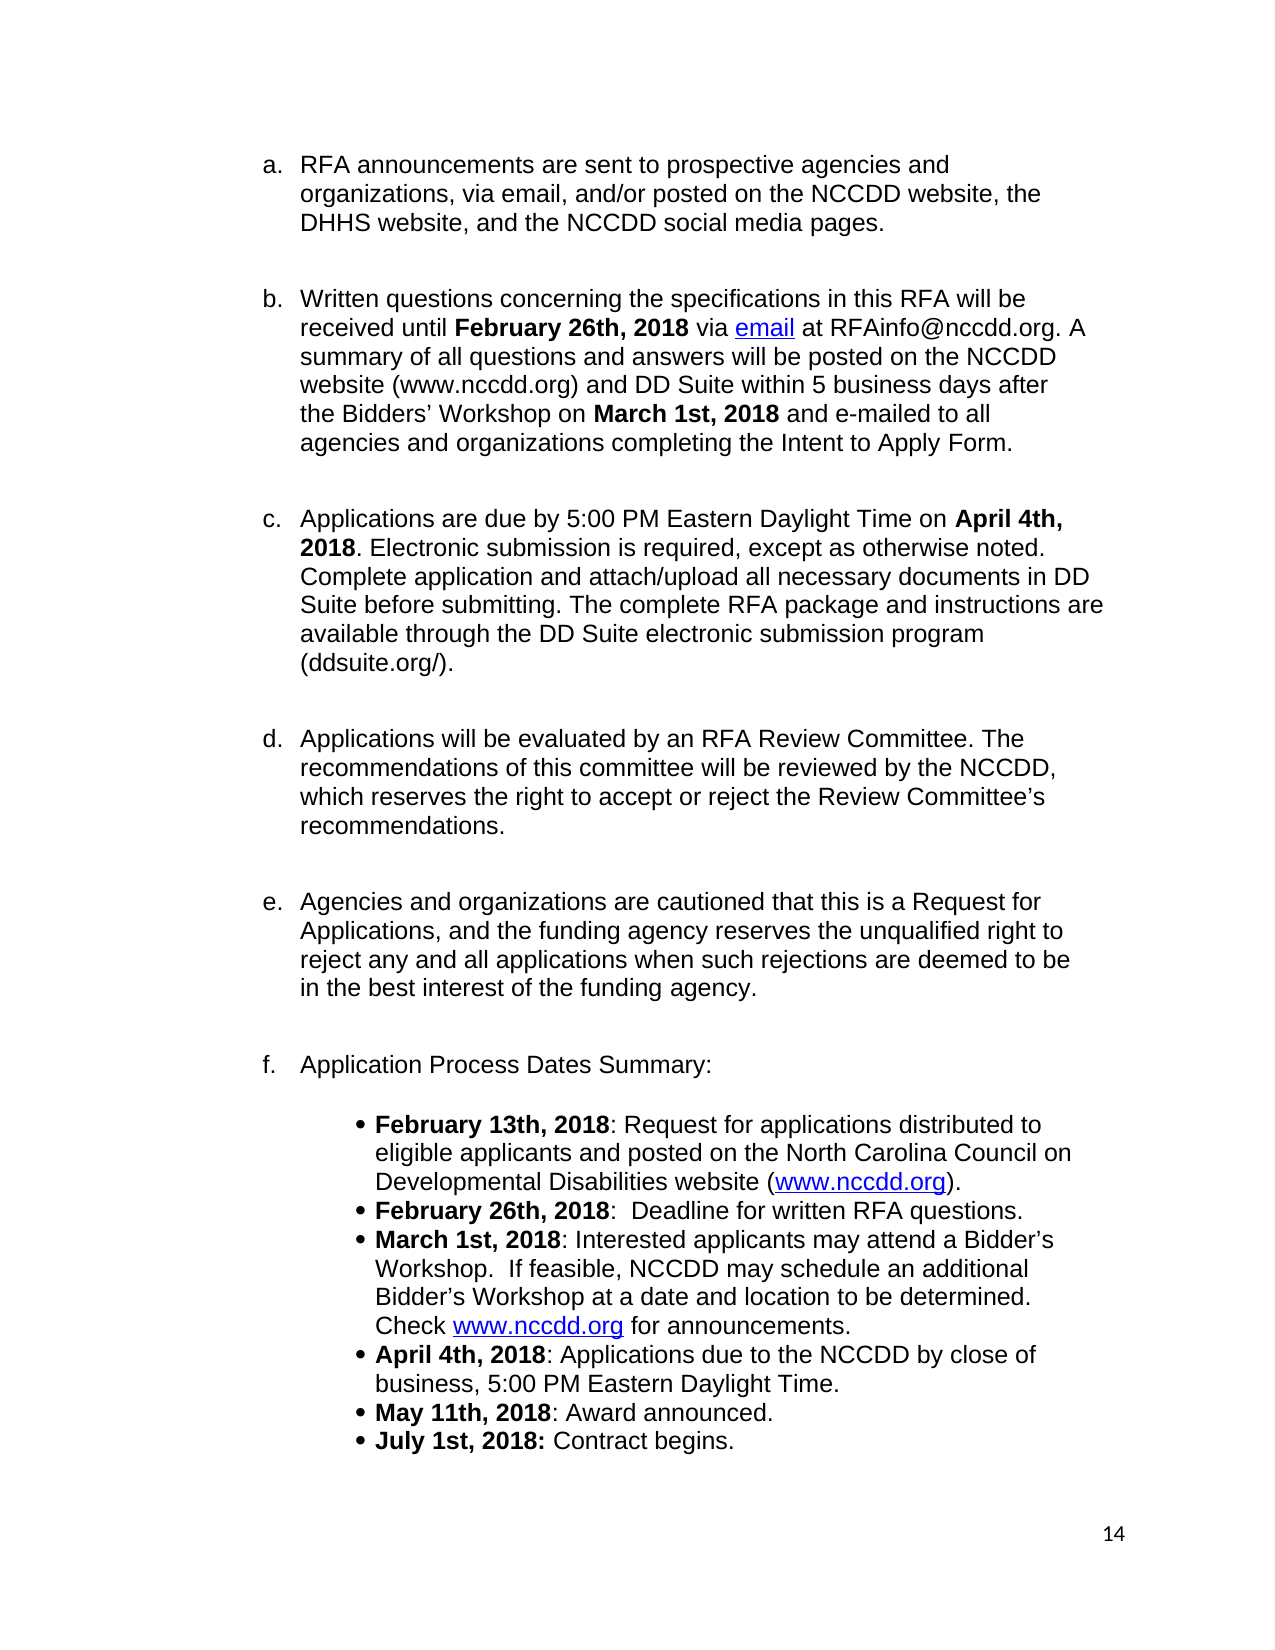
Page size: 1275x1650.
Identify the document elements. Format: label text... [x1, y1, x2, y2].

list March 1st, 2018: Interested applicants may attend a Bidder’s Workshop. If feasible, NCCDD may schedule an additional Bidder’s Workshop at a date and location to be determined. Check www.nccdd.org for announcements. [356, 1225, 1094, 1340]
list February 13th, 2018: Request for applications distributed to eligible applicants and posted on the North Carolina Council on Developmental Disabilities website (www.nccdd.org). [356, 1109, 1094, 1196]
list Application Process Dates Summary: [262, 1050, 1094, 1078]
list Written questions concerning the specifications in this RFA will be received until February 26th, 2018 via email at RFAinfo@nccdd.org. A summary of all questions and answers will be posted on the NCCDD website (www.nccdd.org) and DD Suite within 5 business days after the Bidders’ Workshop on March 1st, 2018 and e-mailed to all agencies and organizations completing the Intent to Apply Form. [262, 284, 1087, 456]
list RFA announcements are sent to prospective agencies and organizations, via email, and/or posted on the NCCDD website, the DHHS website, and the NCCDD social media pages. [262, 150, 1059, 236]
list May 11th, 2018: Award announced. [356, 1397, 1094, 1426]
list Agencies and organizations are cautioned that this is a Request for Applications, and the funding agency reserves the unqualified right to reject any and all applications when such rejections are deemed to be in the best interest of the funding agency. [262, 887, 1088, 1002]
list Applications are due by 5:00 PM Eastern Daylight Time on April 4th, 2018. Electronic submission is required, except as otherwise noted. Complete application and attach/upload all necessary documents in DD Suite before submitting. The complete RFA package and instructions are available through the DD Suite electronic submission program (ddsuite.org/). [262, 504, 1106, 677]
list February 26th, 2018: Deadline for written RFA questions. [356, 1196, 1094, 1225]
list July 1st, 2018: Contract begins. [356, 1426, 1094, 1455]
list April 4th, 2018: Applications due to the NCCDD by close of business, 5:00 PM Eastern Daylight Time. [356, 1340, 1094, 1397]
list Applications will be evaluated by an RFA Review Committee. The recommendations of this committee will be reviewed by the NCCDD, which reserves the right to accept or reject the Review Committee’s recommendations. [262, 724, 1085, 839]
